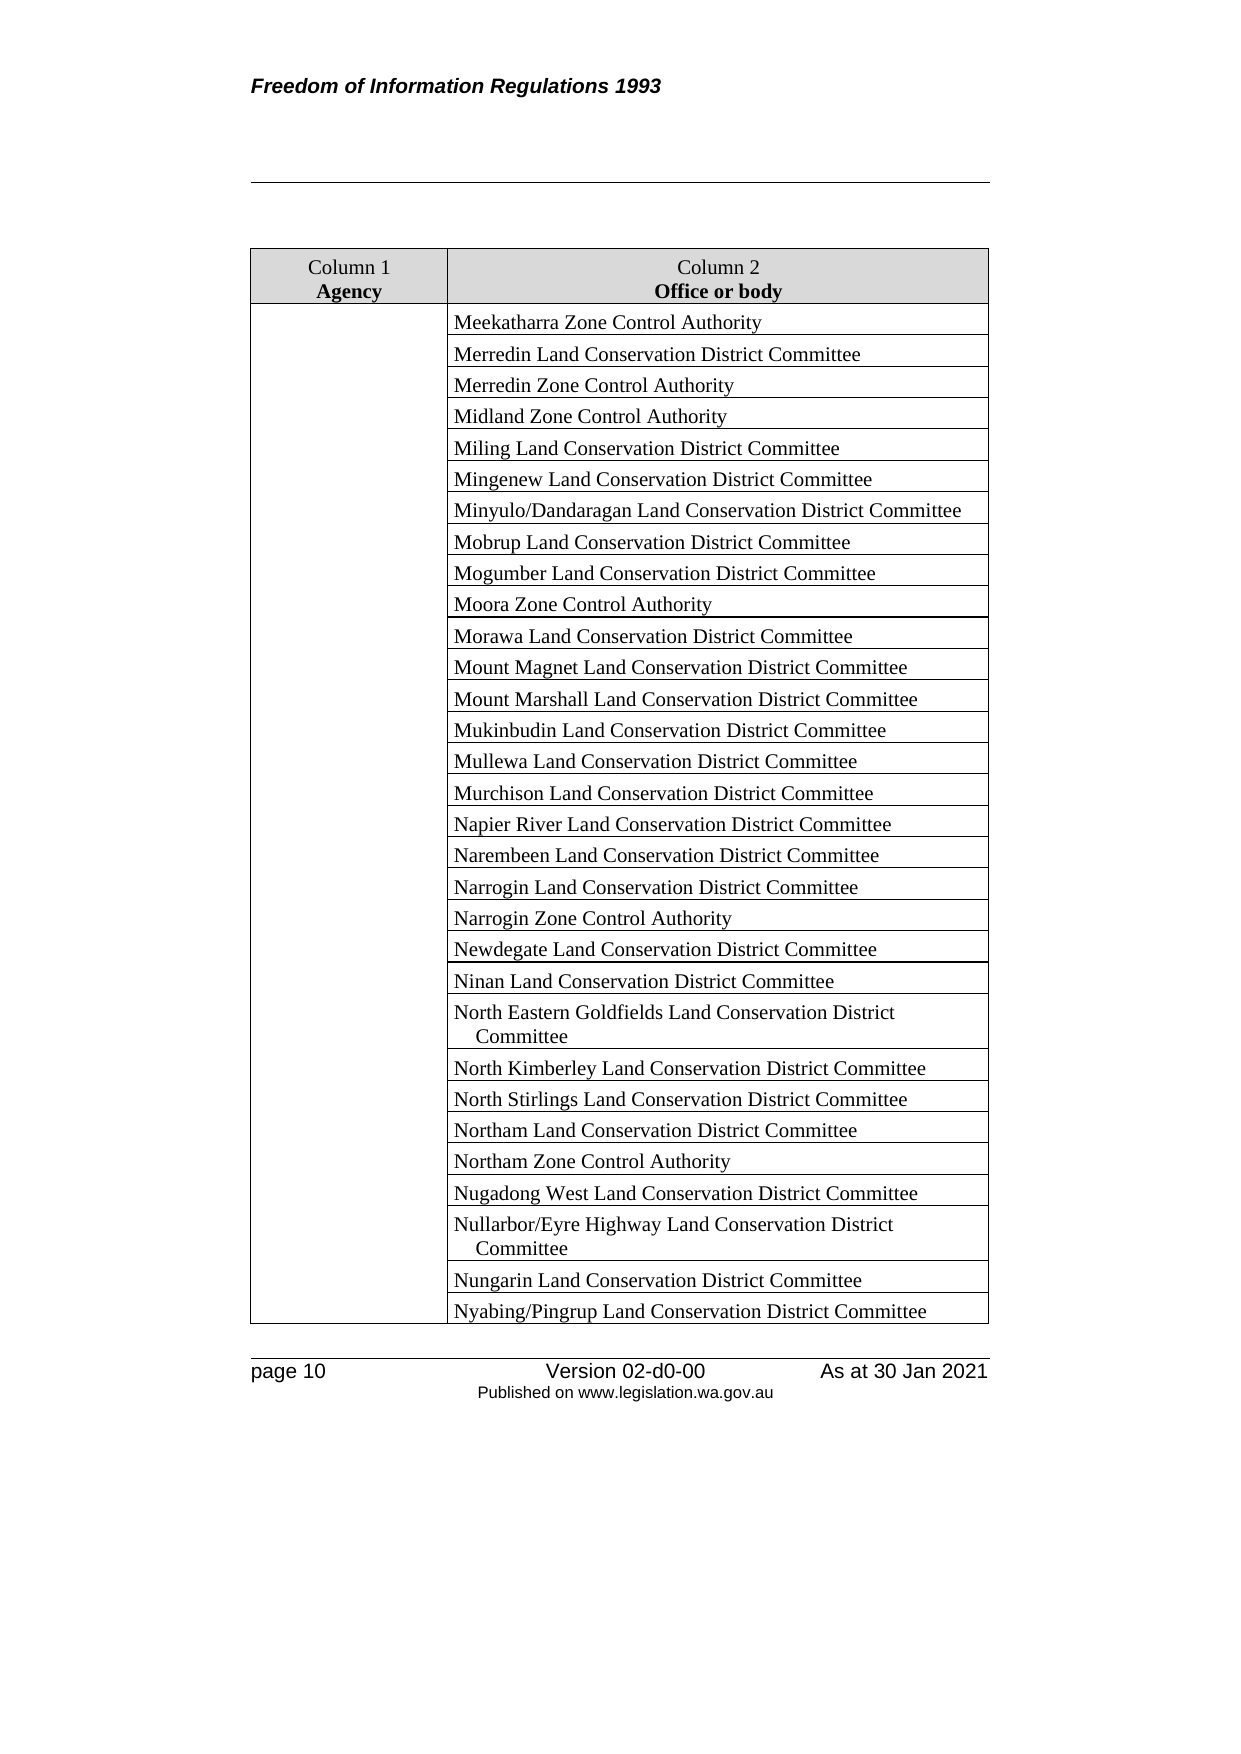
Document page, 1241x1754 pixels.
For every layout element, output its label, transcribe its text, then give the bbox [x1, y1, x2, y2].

table_cell Mukinbudin Land Conservation District Committee [448, 712, 988, 742]
table_cell Mobrup Land Conservation District Committee [448, 524, 988, 554]
table_cell Meekatharra Zone Control Authority [448, 304, 988, 334]
table_cell Napier River Land Conservation District Committee [448, 806, 988, 836]
table_header Column 2 Office or body [448, 249, 988, 303]
table_cell North Kimberley Land Conservation District Committee [448, 1049, 988, 1079]
table_cell Murchison Land Conservation District Committee [448, 774, 988, 804]
table_cell Mullewa Land Conservation District Committee [448, 743, 988, 773]
table_cell Nullarbor/Eyre Highway Land Conservation District Committee [448, 1206, 988, 1260]
table_cell Mingenew Land Conservation District Committee [448, 461, 988, 491]
table_cell Minyulo/Dandaragan Land Conservation District Committee [448, 492, 988, 522]
table_cell Ninan Land Conservation District Committee [448, 963, 988, 993]
table_cell Midland Zone Control Authority [448, 398, 988, 428]
table_cell Narrogin Zone Control Authority [448, 900, 988, 930]
table_cell Nugadong West Land Conservation District Committee [448, 1175, 988, 1205]
table_cell Merredin Zone Control Authority [448, 367, 988, 397]
table_cell Mount Marshall Land Conservation District Committee [448, 680, 988, 711]
table_cell Narembeen Land Conservation District Committee [448, 837, 988, 867]
table_cell Mount Magnet Land Conservation District Committee [448, 649, 988, 679]
table_cell Mogumber Land Conservation District Committee [448, 555, 988, 585]
table_cell Northam Land Conservation District Committee [448, 1112, 988, 1142]
table_cell Miling Land Conservation District Committee [448, 429, 988, 460]
table_cell Narrogin Land Conservation District Committee [448, 868, 988, 899]
table_cell North Stirlings Land Conservation District Committee [448, 1081, 988, 1111]
table_cell Merredin Land Conservation District Committee [448, 335, 988, 366]
table_cell Newdegate Land Conservation District Committee [448, 931, 988, 961]
table_cell Morawa Land Conservation District Committee [448, 618, 988, 648]
table_cell Nungarin Land Conservation District Committee [448, 1261, 988, 1292]
table_cell Nyabing/Pingrup Land Conservation District Committee [448, 1293, 988, 1323]
table_cell Northam Zone Control Authority [448, 1143, 988, 1173]
table_cell Moora Zone Control Authority [448, 586, 988, 616]
table_header Column 1 Agency [251, 249, 447, 303]
table_cell North Eastern Goldfields Land Conservation District Committee [448, 994, 988, 1048]
